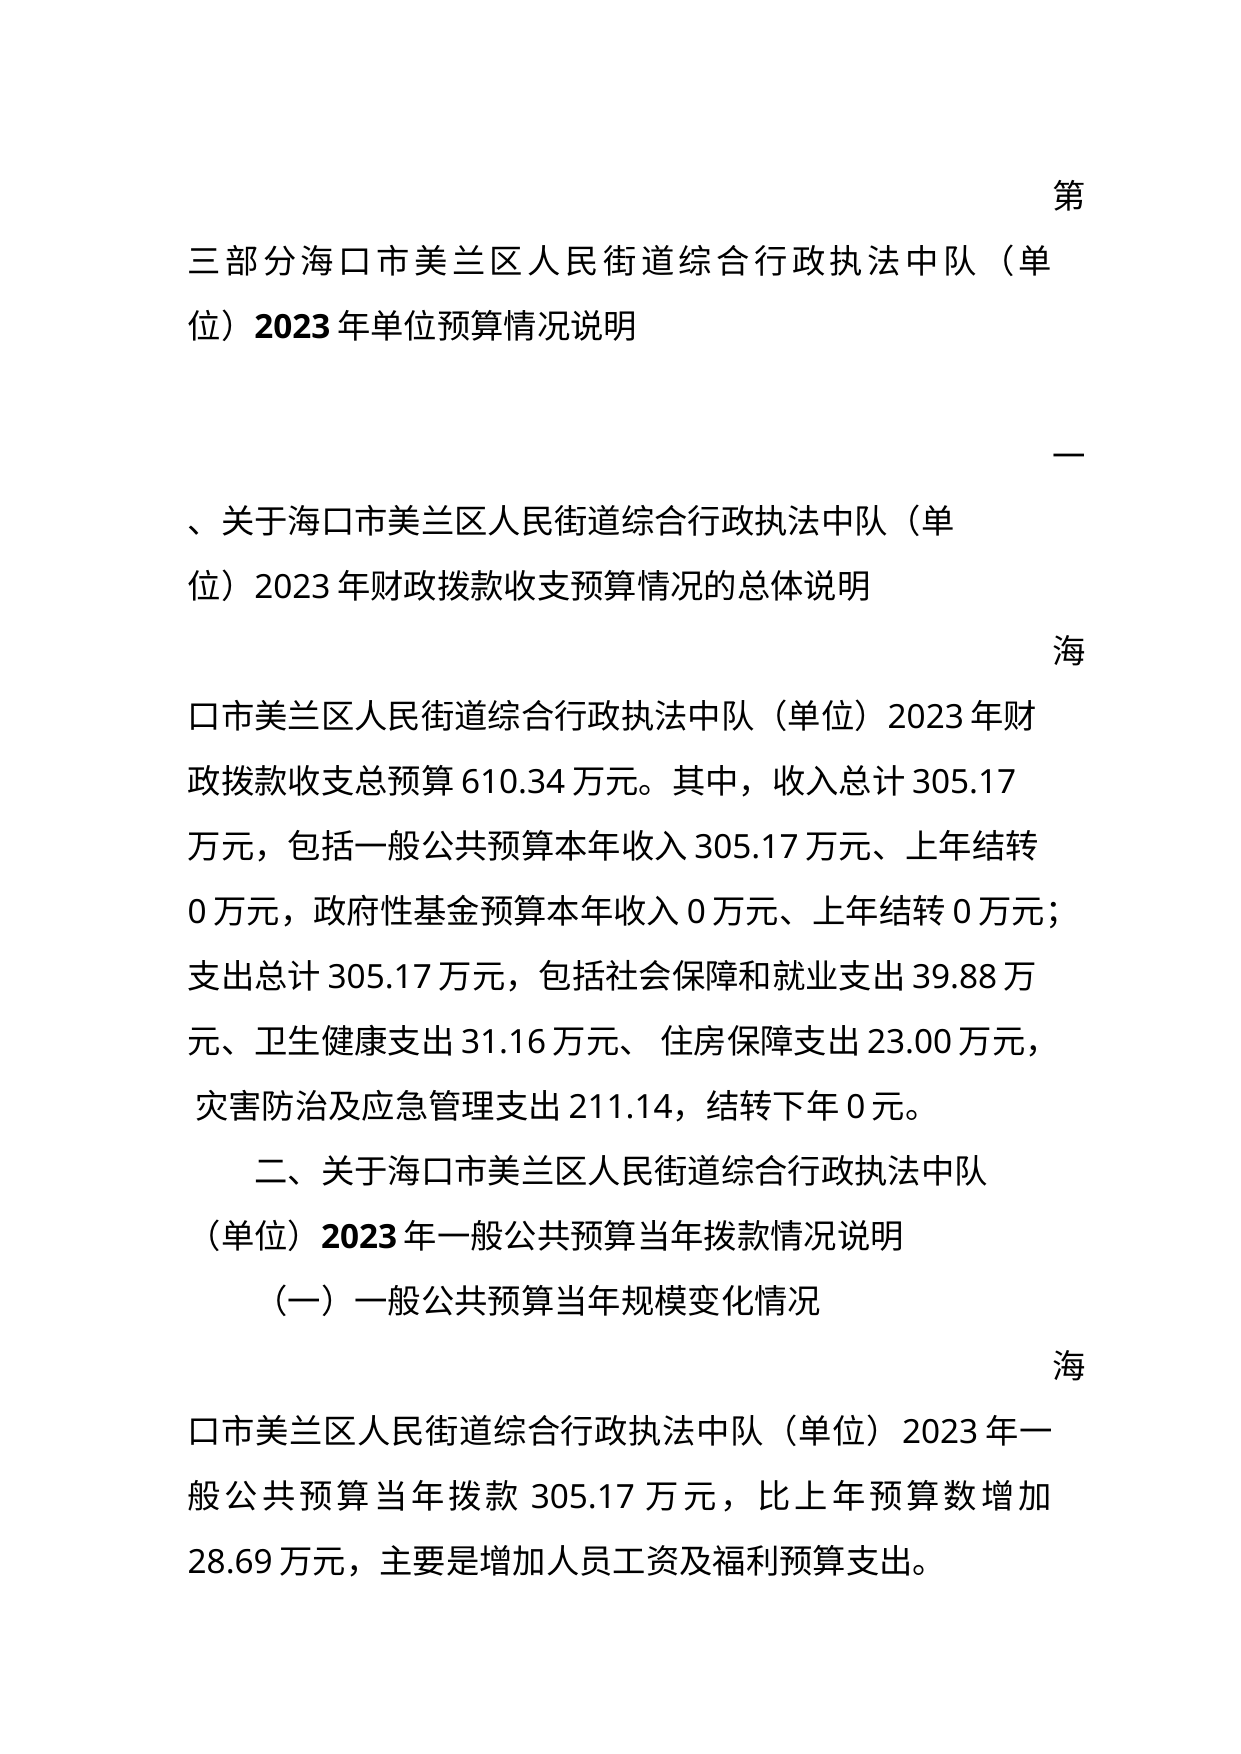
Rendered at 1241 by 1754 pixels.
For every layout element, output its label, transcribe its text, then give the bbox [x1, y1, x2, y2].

text 第三部分海口市美兰区人民街道综合行政执法中队（单位）2023年单位预算情况说明 [187, 162, 1053, 357]
text 海口市美兰区人民街道综合行政执法中队（单位）2023年财政拨款收支总预算610.34万元。其中，收入总计305.17万元，包括一般公共预算本年收入305.17万元、上年结转0万元，政府性基金预算本年收入0万元、上年结转0万元；支出总计305.17万元，包括社会保障和就业支出39.88万元、卫生健康支出31.16万元、 住房保障支出23.00万元， 灾害防治及应急管理支出211.14，结转下年0元。 [187, 617, 1053, 1137]
text 一、关于海口市美兰区人民街道综合行政执法中队（单位）2023年财政拨款收支预算情况的总体说明 [187, 422, 1053, 617]
text 海口市美兰区人民街道综合行政执法中队（单位）2023年一般公共预算当年拨款305.17万元，比上年预算数增加28.69万元，主要是增加人员工资及福利预算支出。 [187, 1332, 1053, 1592]
text （一）一般公共预算当年规模变化情况 [187, 1267, 1053, 1332]
text 二、关于海口市美兰区人民街道综合行政执法中队（单位）2023年一般公共预算当年拨款情况说明 [187, 1137, 1053, 1267]
